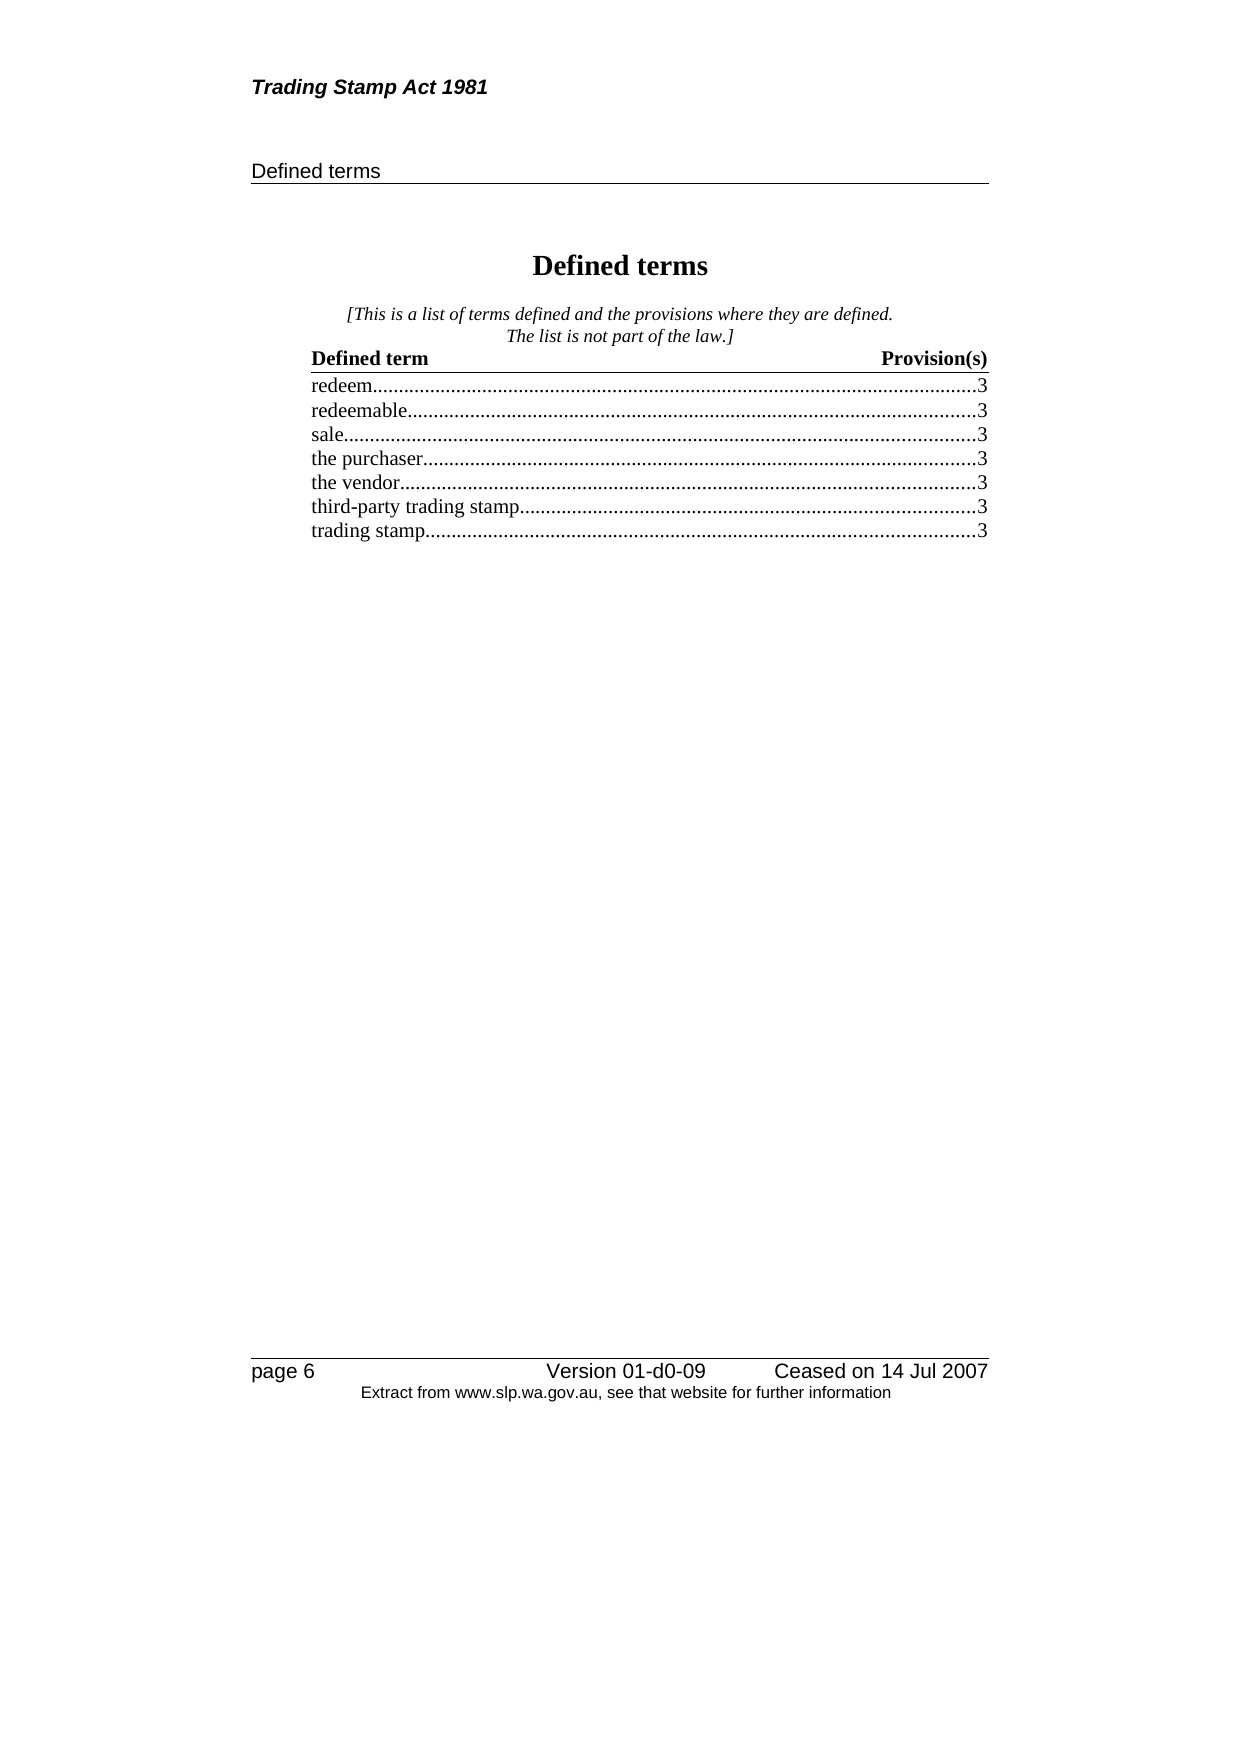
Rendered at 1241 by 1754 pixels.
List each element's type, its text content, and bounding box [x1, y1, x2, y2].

text Defined term Provision(s) [311, 346, 989, 372]
text sale 3 [311, 422, 929, 446]
text [This is a list of terms defined and the provisions where they are defined. The list is not part of the law.] [339, 303, 901, 346]
text the vendor 3 [311, 470, 929, 494]
text redeemable 3 [311, 397, 929, 422]
subtitle Defined terms [251, 248, 989, 282]
text third-party trading stamp 3 [311, 494, 929, 518]
text the purchaser 3 [311, 446, 929, 470]
text trading stamp 3 [311, 518, 929, 542]
text redeem 3 [311, 373, 929, 397]
